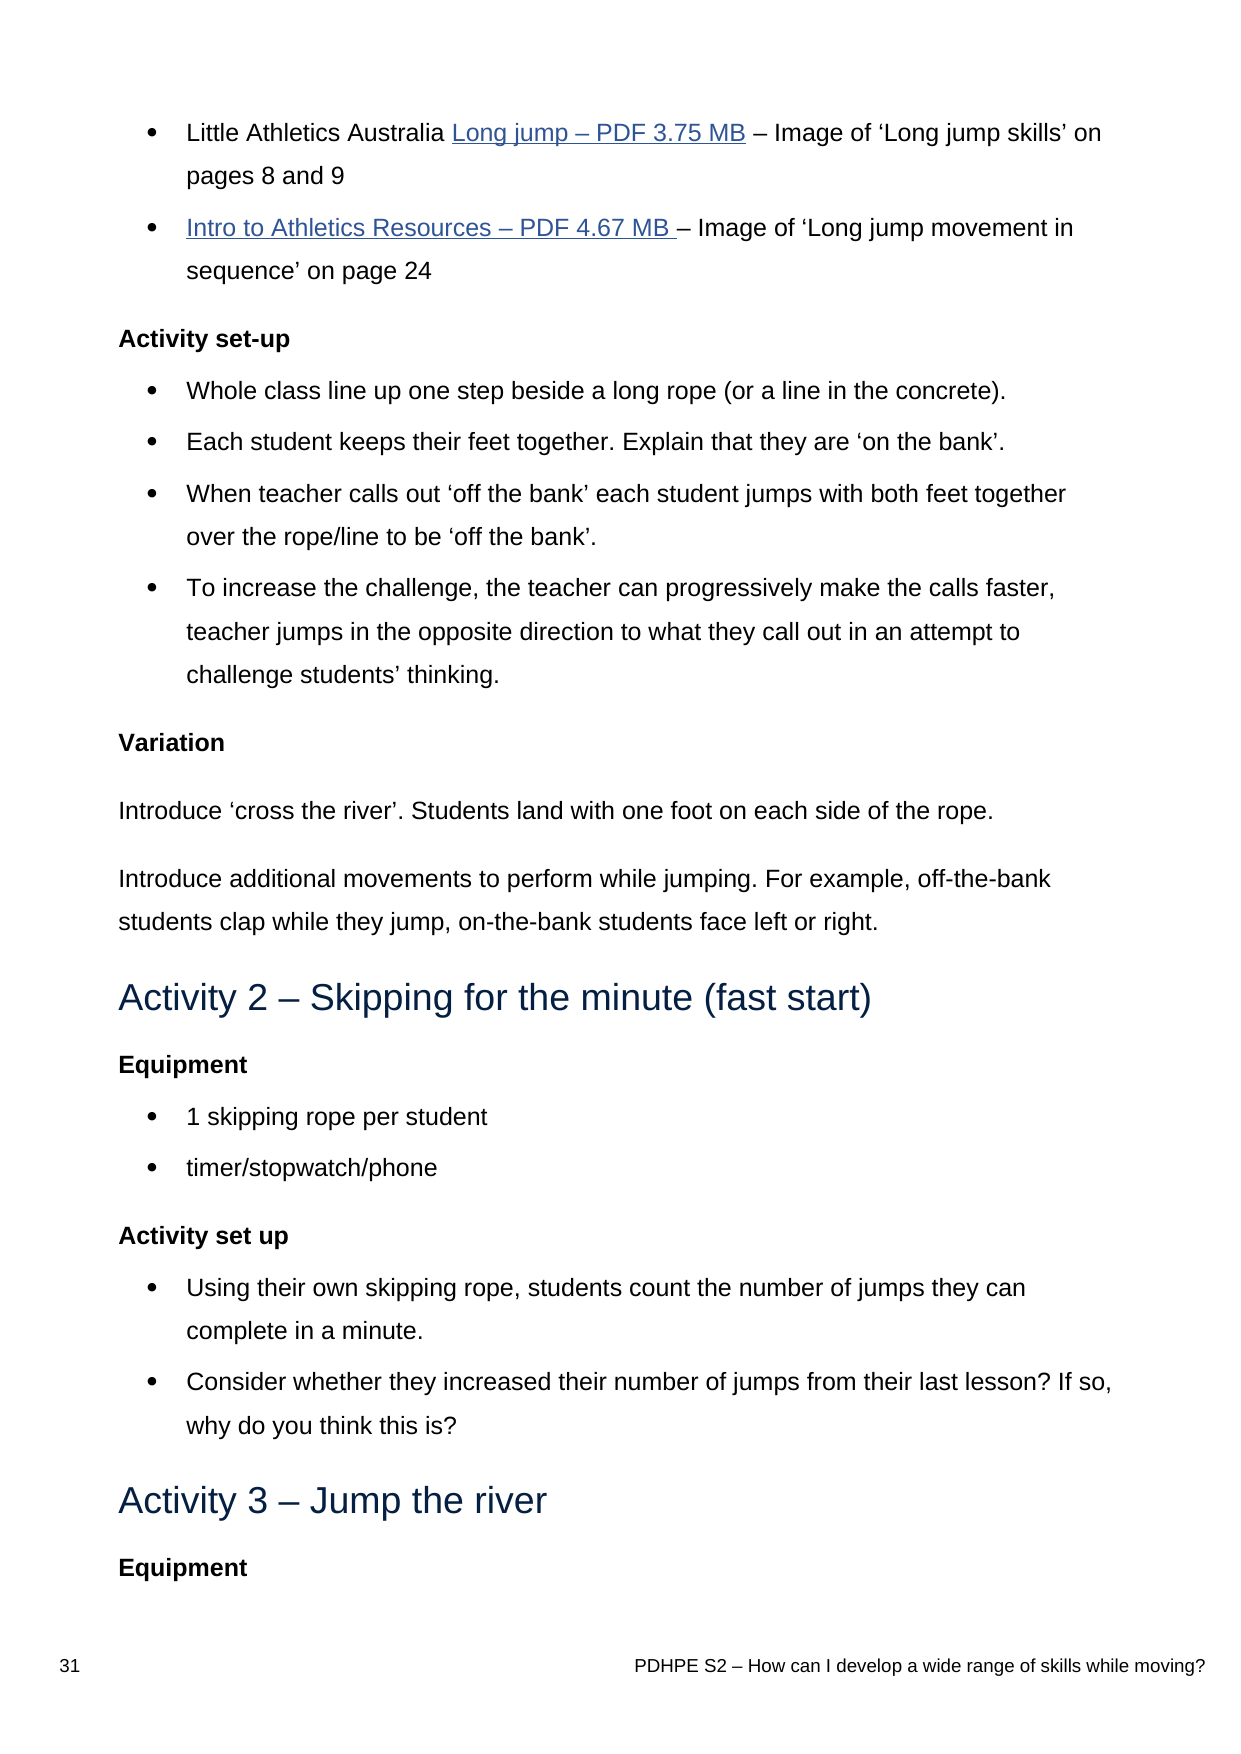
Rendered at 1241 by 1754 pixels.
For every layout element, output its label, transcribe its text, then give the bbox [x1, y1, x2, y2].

text Equipment [118, 1553, 1122, 1582]
list To increase the challenge, the teacher can progressively make the calls faster, teacher jumps in the opposite direction to what they call out in an attempt to challenge students’ thinking. [148, 573, 1122, 688]
list Intro to Athletics Resources – PDF 4.67 MB – Image of ‘Long jump movement in sequence’ on page 24 [148, 213, 1122, 285]
list Consider whether they increased their number of jumps from their last lesson? If so, why do you think this is? [148, 1367, 1122, 1439]
list When teacher calls out ‘off the bank’ each student jumps with both feet together over the rope/line to be ‘off the bank’. [148, 479, 1122, 551]
subtitle Activity 3 – Jump the river [118, 1479, 1122, 1522]
list timer/stopwatch/phone [148, 1153, 1122, 1182]
subtitle Activity 2 – Skipping for the minute (fast start) [118, 975, 1122, 1018]
list Using their own skipping rope, students count the number of jumps they can complete in a minute. [148, 1273, 1122, 1345]
text Equipment [118, 1050, 1122, 1079]
text Introduce additional movements to perform while jumping. For example, off-the-bank students clap while they jump, on-the-bank students face left or right. [118, 864, 1122, 936]
text Activity set-up [118, 324, 1122, 353]
text Variation [118, 728, 1122, 757]
list Each student keeps their feet together. Explain that they are ‘on the bank’. [148, 427, 1122, 456]
list Whole class line up one step beside a long rope (or a line in the concrete). [148, 376, 1122, 404]
list 1 skipping rope per student [148, 1101, 1122, 1130]
text Activity set up [118, 1221, 1122, 1250]
list Little Athletics Australia Long jump – PDF 3.75 MB – Image of ‘Long jump skills’ on pages 8 and 9 [148, 118, 1122, 190]
text Introduce ‘cross the river’. Students land with one foot on each side of the rope. [118, 796, 1122, 825]
